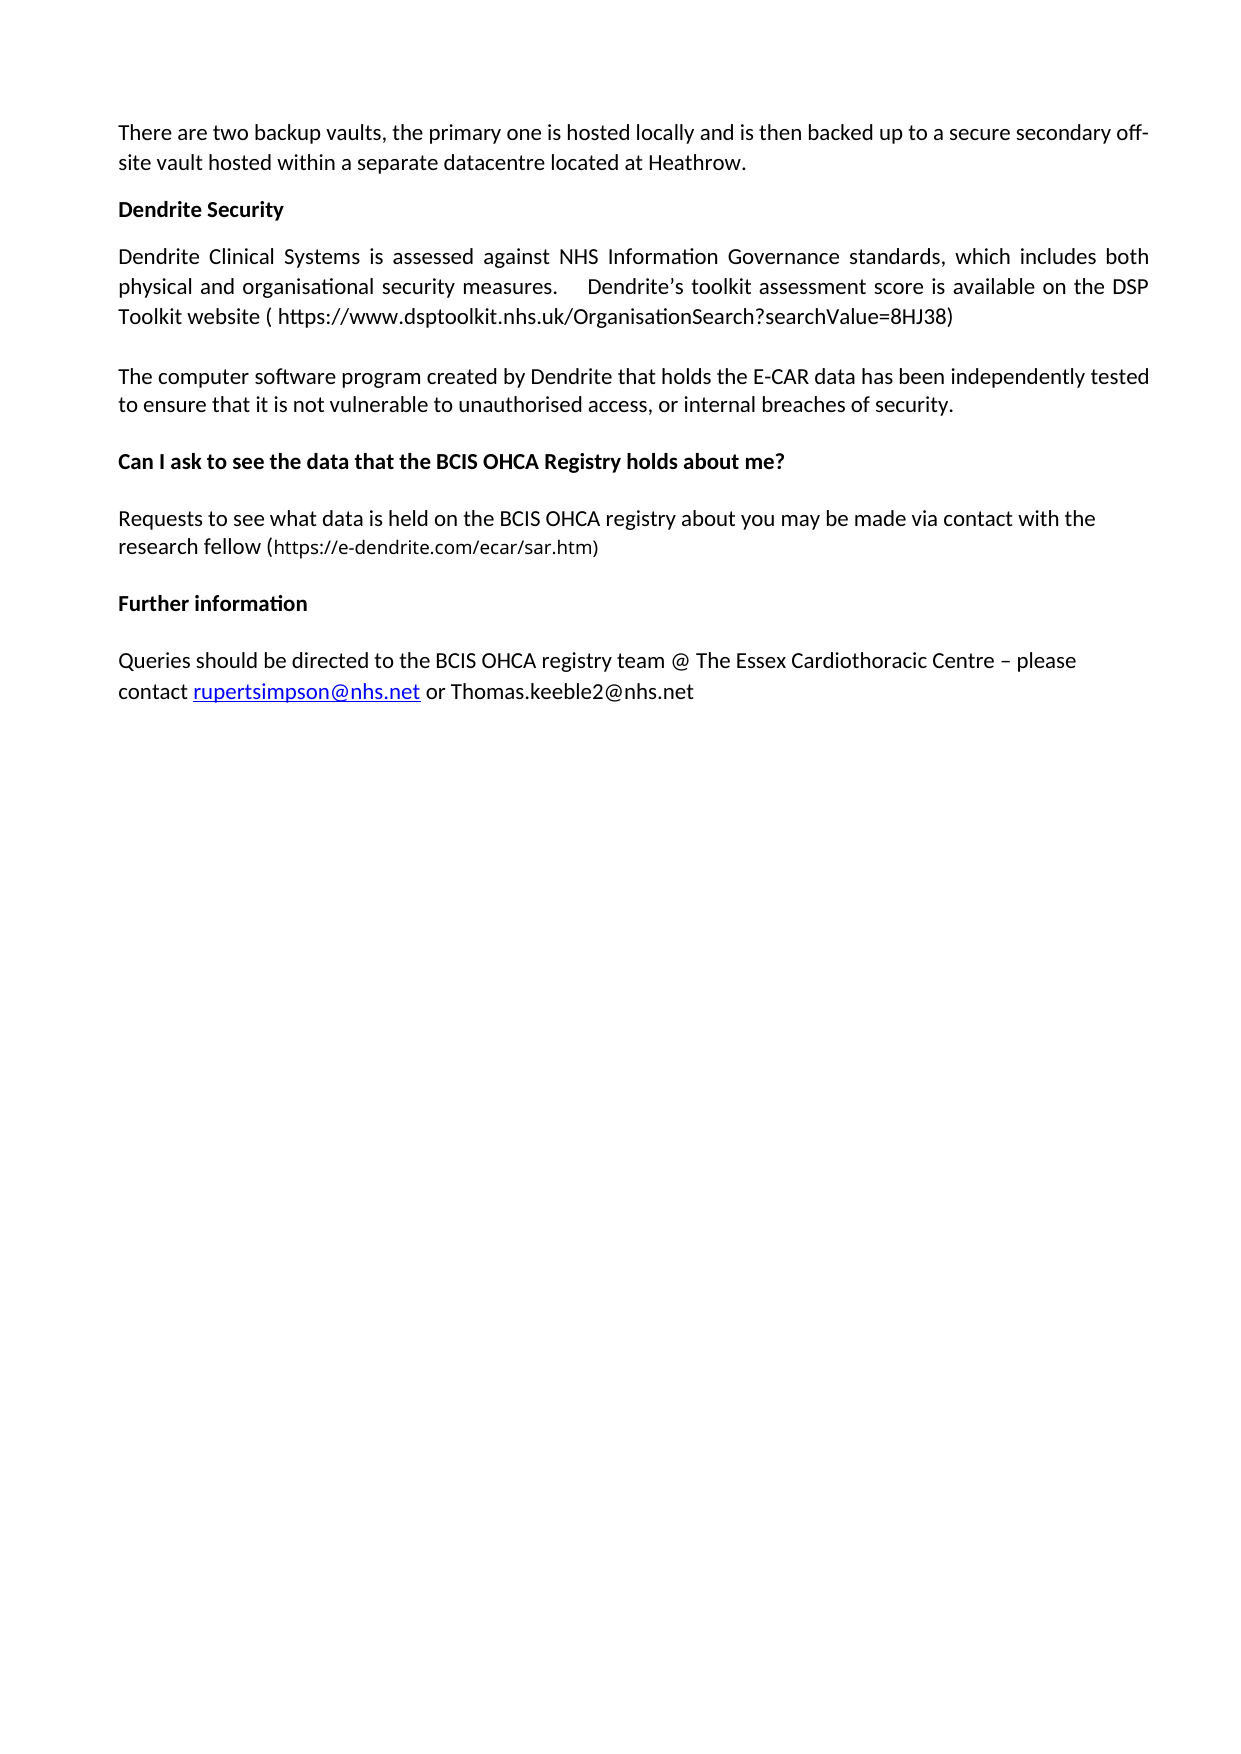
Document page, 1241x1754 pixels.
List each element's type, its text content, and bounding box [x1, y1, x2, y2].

text There are two backup vaults, the primary one is hosted locally and is then backed up to a secure secondary off-site vault hosted within a separate datacentre located at Heathrow. [118, 118, 1152, 176]
text The computer software program created by Dendrite that holds the E-CAR data has been independently tested to ensure that it is not vulnerable to unauthorised access, or internal breaches of security. [118, 362, 1152, 418]
text Further information [118, 589, 1152, 617]
text Queries should be directed to the BCIS OHCA registry team @ The Essex Cardiothoracic Centre – please contact rupertsimpson@nhs.net or Thomas.keeble2@nhs.net [118, 647, 1152, 705]
text Requests to see what data is held on the BCIS OHCA registry about you may be made via contact with the research fellow (https://e-dendrite.com/ecar/sar.htm) [118, 504, 1152, 560]
text Dendrite Clinical Systems is assessed against NHS Information Governance standards, which includes both physical and organisational security measures. Dendrite’s toolkit assessment score is available on the DSP Toolkit website ( https://www.dsptoolkit.nhs.uk/OrganisationSearch?searchValue=8HJ38) [118, 242, 1152, 331]
text Dendrite Security [118, 195, 1152, 223]
text Can I ask to see the data that the BCIS OHCA Registry holds about me? [118, 447, 1152, 475]
